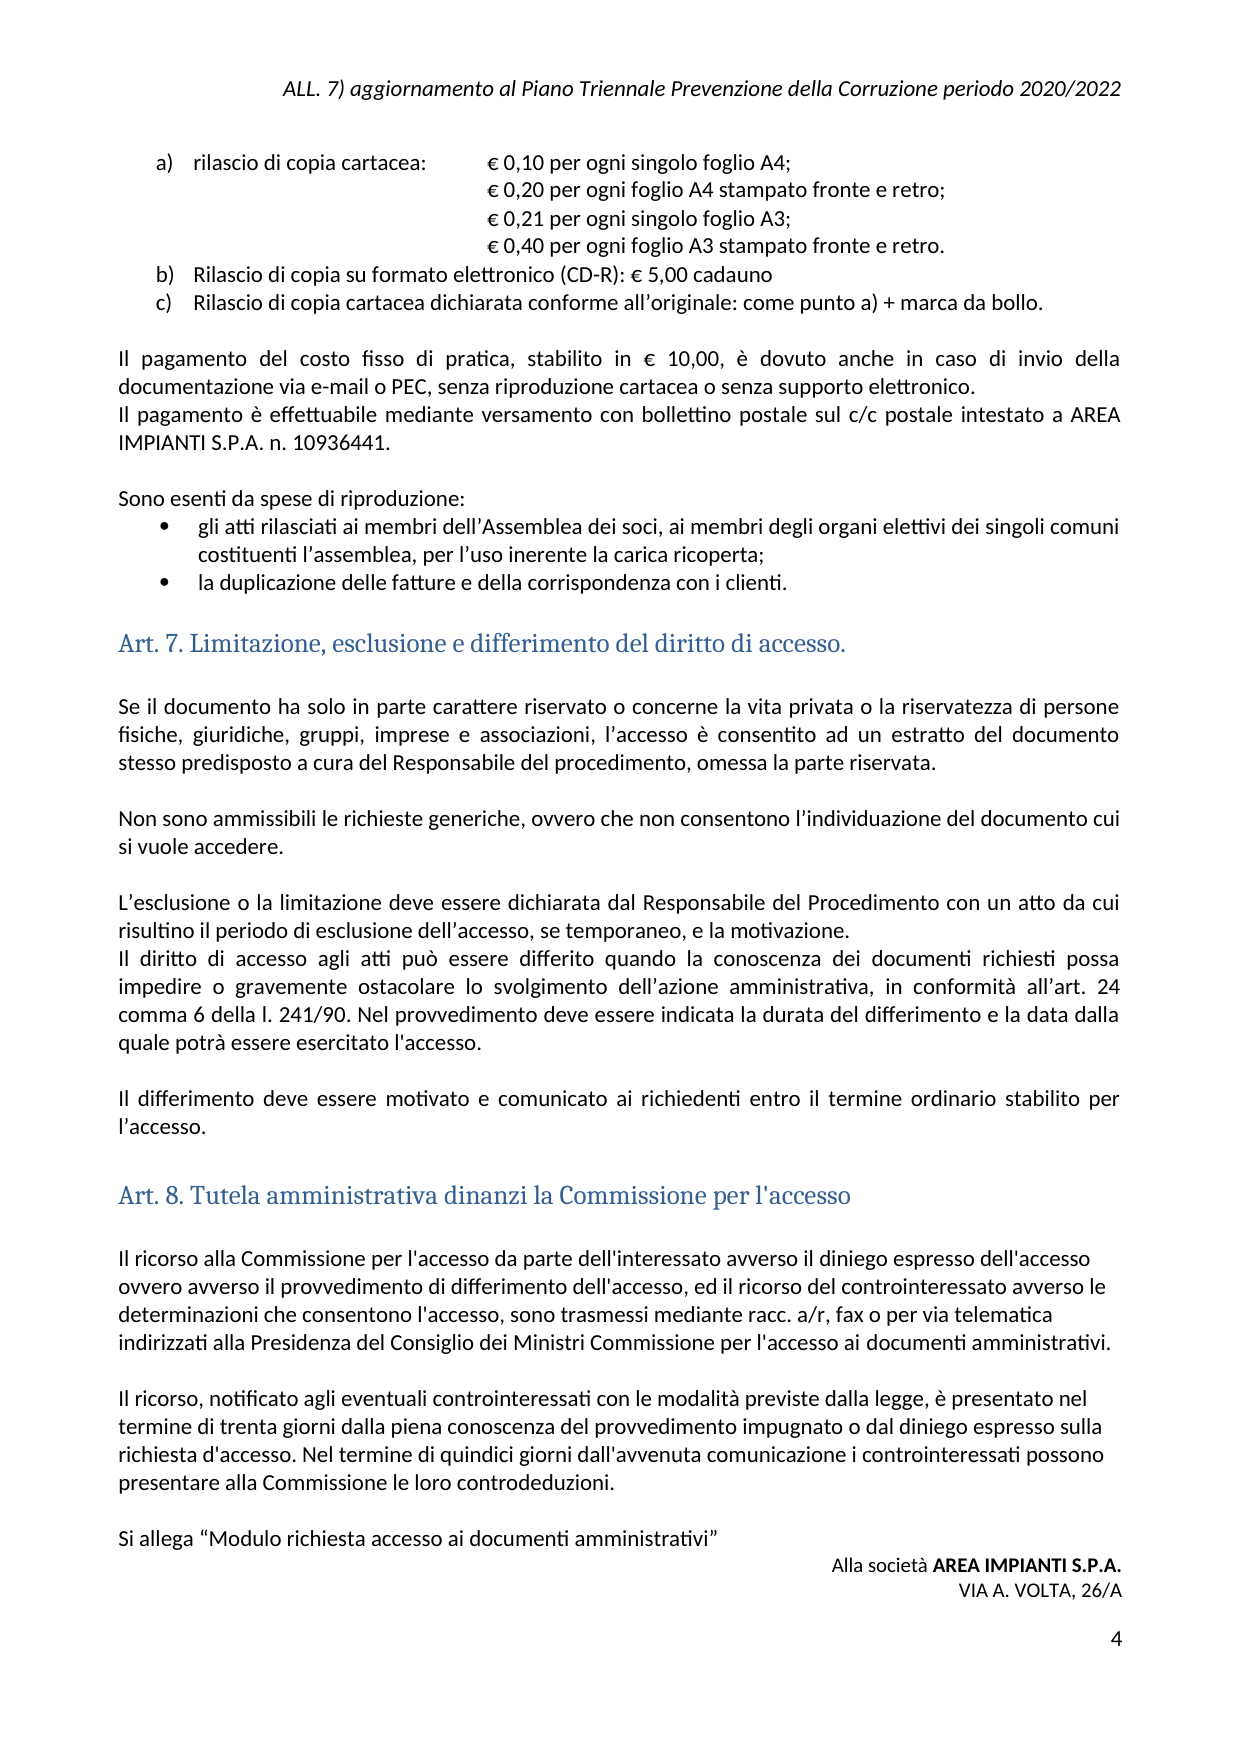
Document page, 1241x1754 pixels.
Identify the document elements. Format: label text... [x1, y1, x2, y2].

text Se il documento ha solo in parte carattere riservato o concerne la vita privata o la riservatezza di persone fisiche, giuridiche, gruppi, imprese e associazioni, l’accesso è consentito ad un estratto del documento stesso predisposto a cura del Responsabile del procedimento, omessa la parte riservata. [118, 692, 1122, 776]
list Rilascio di copia cartacea dichiarata conforme all’originale: come punto a) + marca da bollo. [156, 288, 1122, 316]
text L’esclusione o la limitazione deve essere dichiarata dal Responsabile del Procedimento con un atto da cui risultino il periodo di esclusione dell’accesso, se temporaneo, e la motivazione. [118, 888, 1122, 944]
subtitle Art. 7. Limitazione, esclusione e differimento del diritto di accesso. [118, 628, 1122, 659]
subtitle Art. 8. Tutela amministrativa dinanzi la Commissione per l'accesso [118, 1144, 1122, 1211]
text Sono esenti da spese di riproduzione: [118, 484, 1122, 512]
text Il ricorso alla Commissione per l'accesso da parte dell'interessato avverso il diniego espresso dell'accesso ovvero avverso il provvedimento di differimento dell'accesso, ed il ricorso del controinteressato avverso le determinazioni che consentono l'accesso, sono trasmessi mediante racc. a/r, fax o per via telematica indirizzati alla Presidenza del Consiglio dei Ministri Commissione per l'accesso ai documenti amministrativi. [118, 1244, 1122, 1356]
text VIA A. VOLTA, 26/A [118, 1577, 1122, 1603]
list Rilascio di copia su formato elettronico (CD-R): € 5,00 cadauno [156, 260, 1122, 288]
text Il diritto di accesso agli atti può essere differito quando la conoscenza dei documenti richiesti possa impedire o gravemente ostacolare lo svolgimento dell’azione amministrativa, in conformità all’art. 24 comma 6 della l. 241/90. Nel provvedimento deve essere indicata la durata del differimento e la data dalla quale potrà essere esercitato l'accesso. [118, 944, 1122, 1056]
text € 0,20 per ogni foglio A4 stampato fronte e retro; [413, 176, 1122, 204]
text € 0,21 per ogni singolo foglio A3; [413, 204, 1122, 232]
text Il pagamento del costo fisso di pratica, stabilito in € 10,00, è dovuto anche in caso di invio della documentazione via e-mail o PEC, senza riproduzione cartacea o senza supporto elettronico. [118, 344, 1122, 400]
list la duplicazione delle fatture e della corrispondenza con i clienti. [160, 568, 1122, 596]
list gli atti rilasciati ai membri dell’Assemblea dei soci, ai membri degli organi elettivi dei singoli comuni costituenti l’assemblea, per l’uso inerente la carica ricoperta; [160, 512, 1122, 568]
text Il pagamento è effettuabile mediante versamento con bollettino postale sul c/c postale intestato a AREA IMPIANTI S.P.A. n. 10936441. [118, 400, 1122, 456]
list rilascio di copia cartacea: € 0,10 per ogni singolo foglio A4; [156, 148, 1122, 176]
text € 0,40 per ogni foglio A3 stampato fronte e retro. [413, 232, 1122, 260]
text Alla società AREA IMPIANTI S.P.A. [118, 1552, 1122, 1577]
text Il differimento deve essere motivato e comunicato ai richiedenti entro il termine ordinario stabilito per l’accesso. [118, 1084, 1122, 1140]
text Il ricorso, notificato agli eventuali controinteressati con le modalità previste dalla legge, è presentato nel termine di trenta giorni dalla piena conoscenza del provvedimento impugnato o dal diniego espresso sulla richiesta d'accesso. Nel termine di quindici giorni dall'avvenuta comunicazione i controinteressati possono presentare alla Commissione le loro controdeduzioni. Si allega “Modulo richiesta accesso ai documenti amministrativi” [118, 1384, 1122, 1552]
text Non sono ammissibili le richieste generiche, ovvero che non consentono l’individuazione del documento cui si vuole accedere. [118, 804, 1122, 860]
